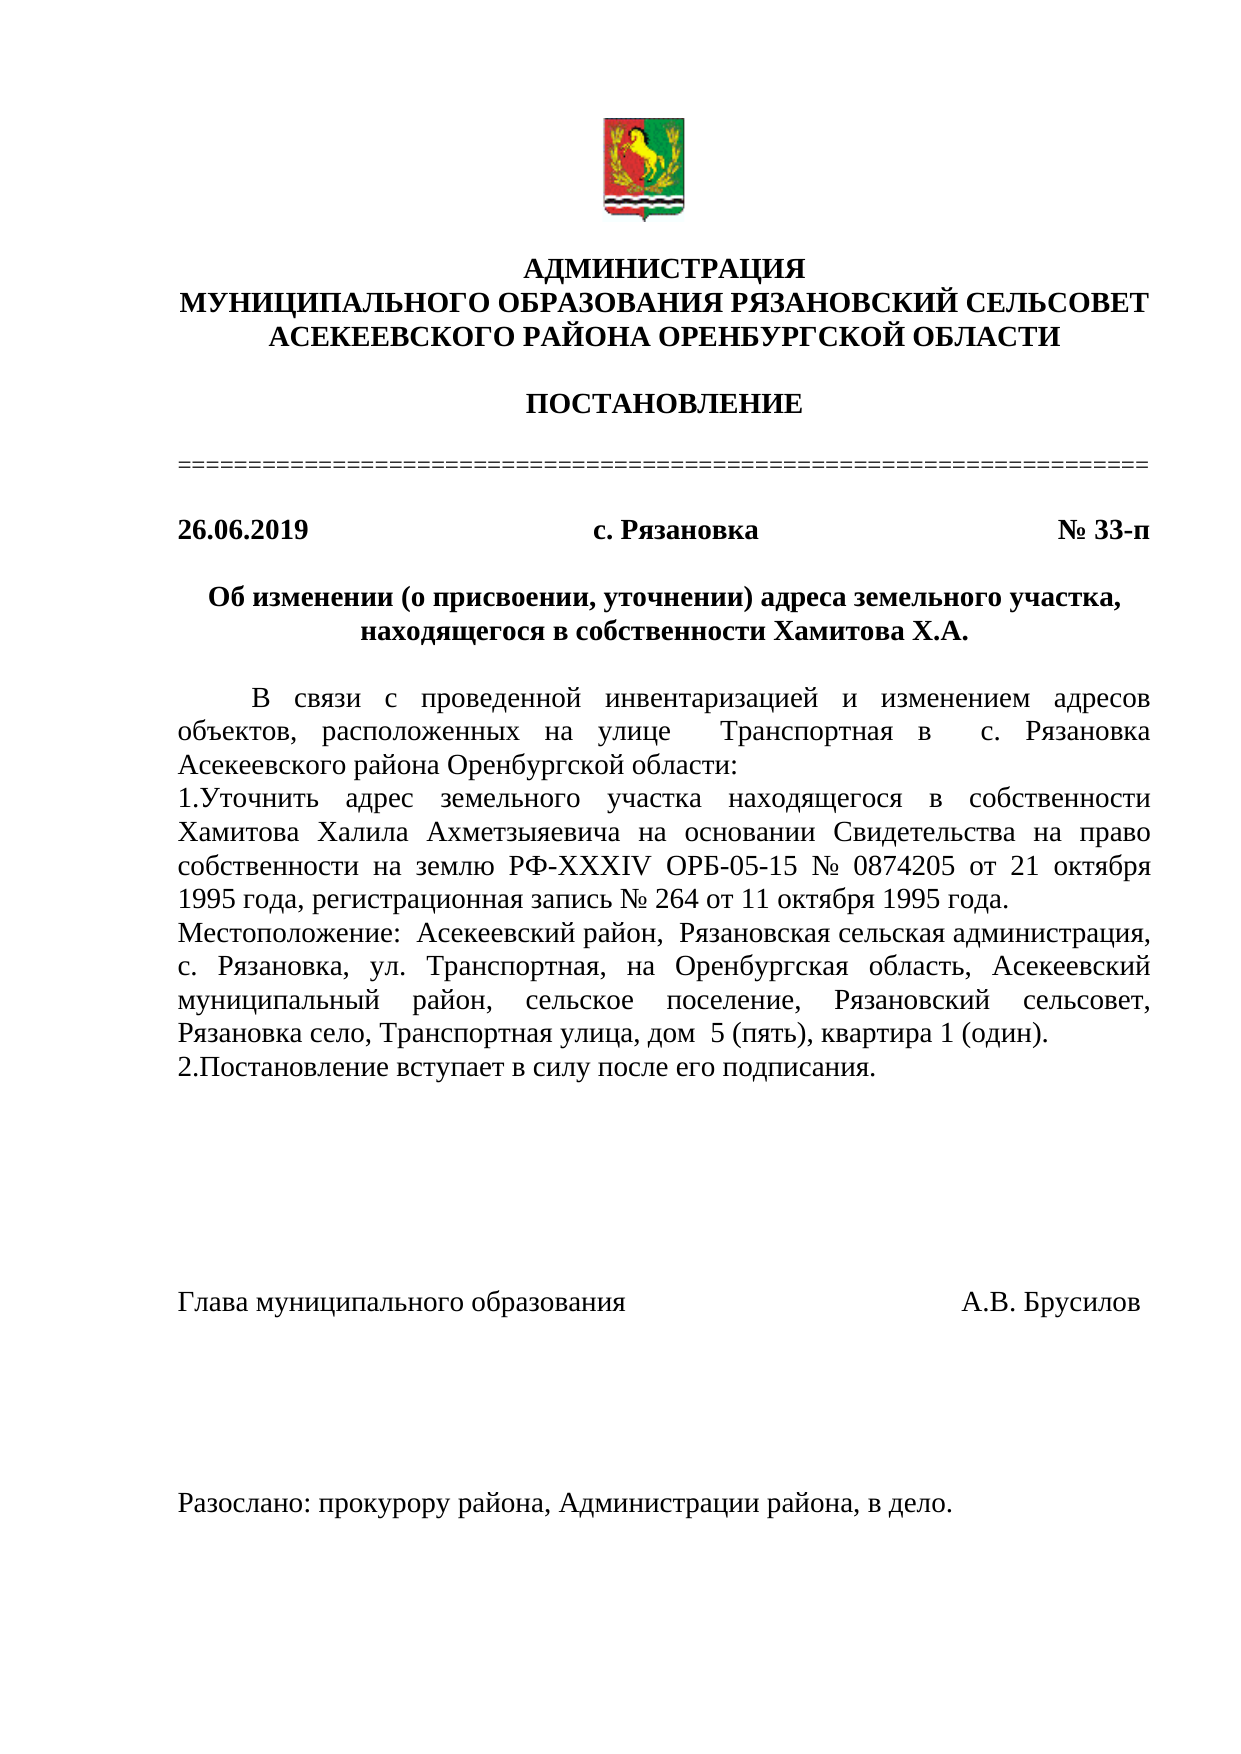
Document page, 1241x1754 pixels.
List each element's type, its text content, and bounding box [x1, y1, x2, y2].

text ===================================================================== [177, 419, 1152, 479]
text АДМИНИСТРАЦИЯ [177, 252, 1152, 285]
text Об изменении (о присвоении, уточнении) адреса земельного участка, находящегося в собственности Хамитова Х.А. [177, 579, 1152, 646]
text 1.Уточнить адрес земельного участка находящегося в собственности Хамитова Халила Ахметзыяевича на основании Свидетельства на право собственности на землю РФ-ХХХIV ОРБ-05-15 № 0874205 от 21 октября 1995 года, регистрационная запись № 264 от 11 октября 1995 года. [177, 781, 1152, 915]
text 26.06.2019 с. Рязановка № 33-п [177, 512, 1152, 546]
text В связи с проведенной инвентаризацией и изменением адресов объектов, расположенных на улице Транспортная в с. Рязановка Асекеевского района Оренбургской области: [177, 680, 1152, 781]
text Глава муниципального образования А.В. Брусилов [177, 1284, 1152, 1317]
text МУНИЦИПАЛЬНОГО ОБРАЗОВАНИЯ РЯЗАНОВСКИЙ СЕЛЬСОВЕТ АСЕКЕЕВСКОГО РАЙОНА ОРЕНБУРГСКОЙ ОБЛАСТИ [177, 285, 1152, 352]
text ПОСТАНОВЛЕНИЕ [177, 386, 1152, 419]
text 2.Постановление вступает в силу после его подписания. [177, 1049, 1152, 1082]
text Местоположение: Асекеевский район, Рязановская сельская администрация, с. Рязановка, ул. Транспортная, на Оренбургская область, Асекеевский муниципальный район, сельское поселение, Рязановский сельсовет, Рязановка село, Транспортная улица, дом 5 (пять), квартира 1 (один). [177, 915, 1152, 1049]
text Разослано: прокурору района, Администрации района, в дело. [177, 1485, 1152, 1518]
picture [602, 118, 685, 222]
